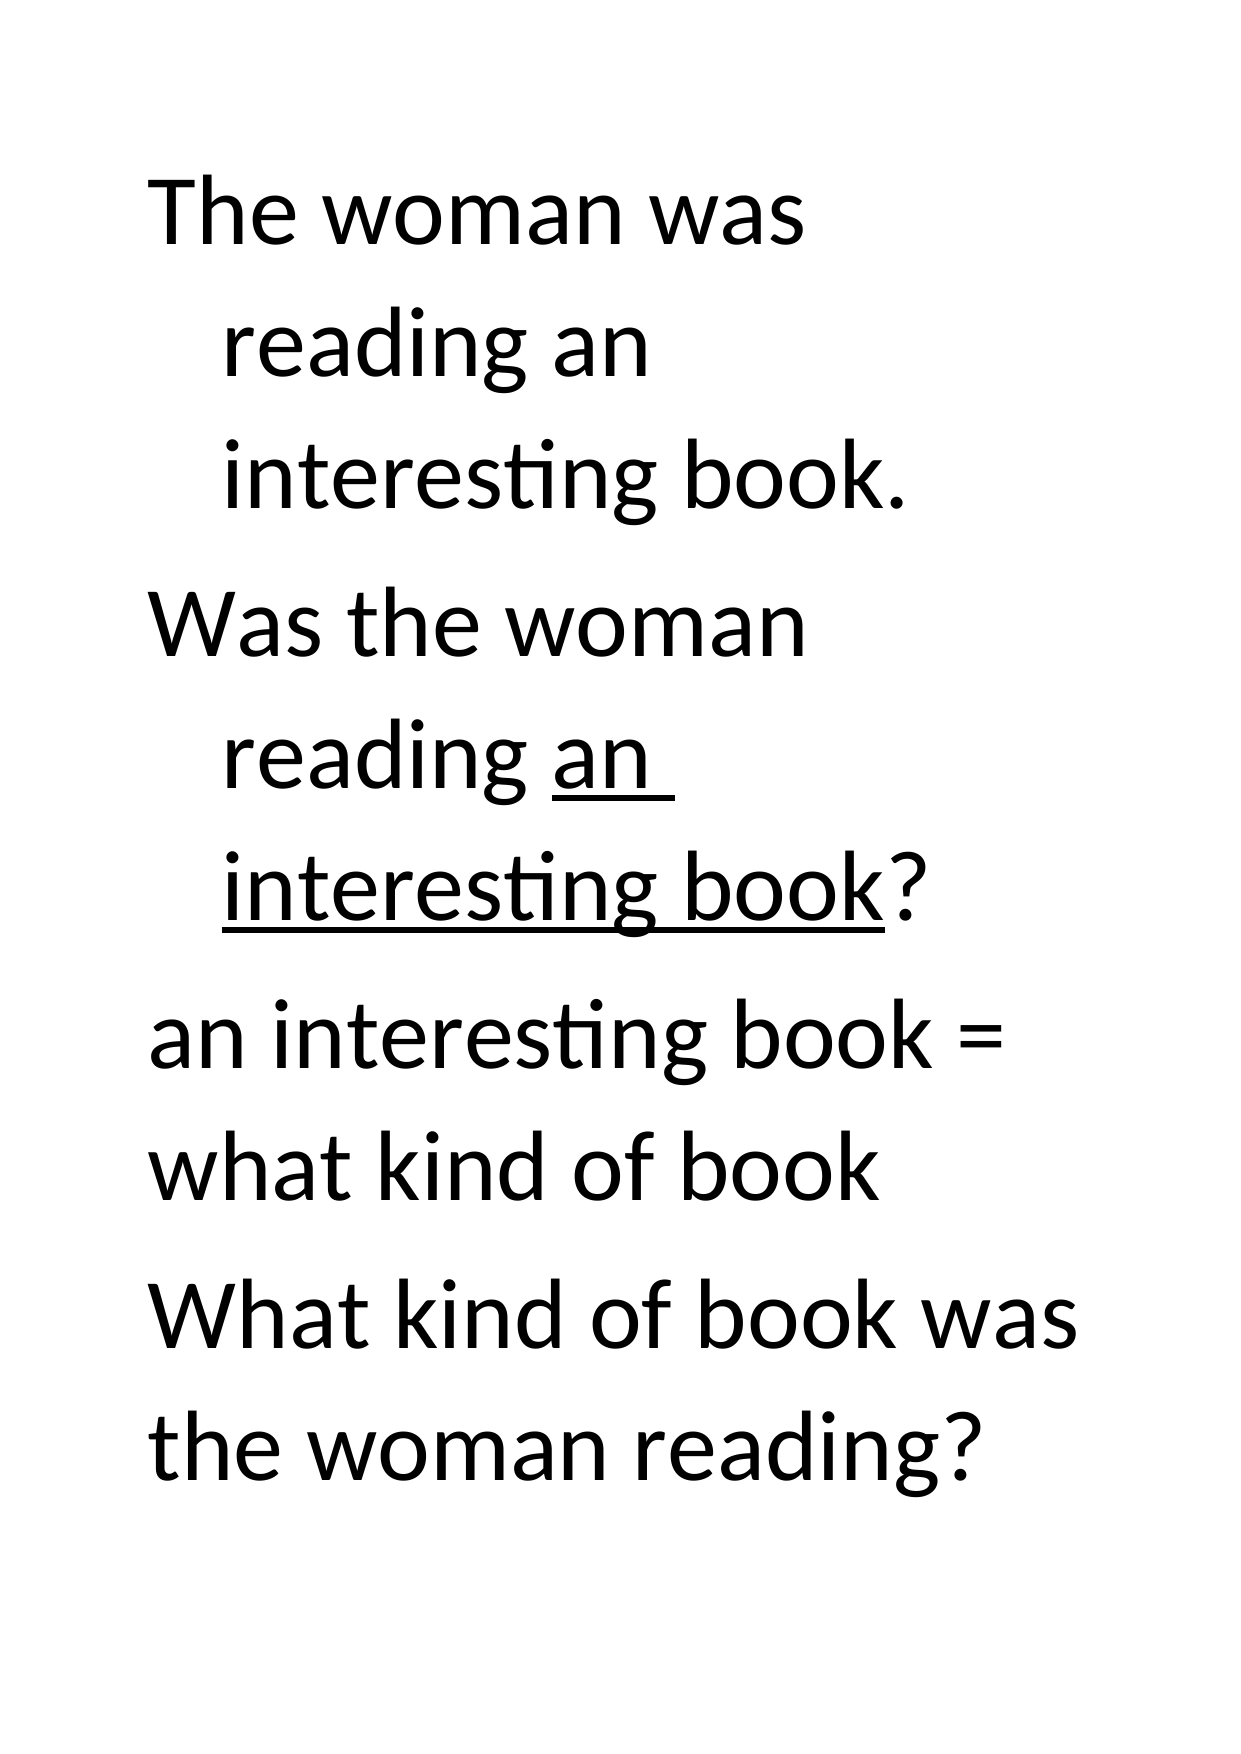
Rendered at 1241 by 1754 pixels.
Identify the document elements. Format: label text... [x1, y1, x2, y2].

text The woman was reading an interesting book. [148, 148, 1093, 533]
text Was the woman reading an interesting book? [148, 559, 1093, 945]
text What kind of book was the woman reading? [148, 1252, 1093, 1506]
text an interesting book = what kind of book [148, 972, 1093, 1225]
